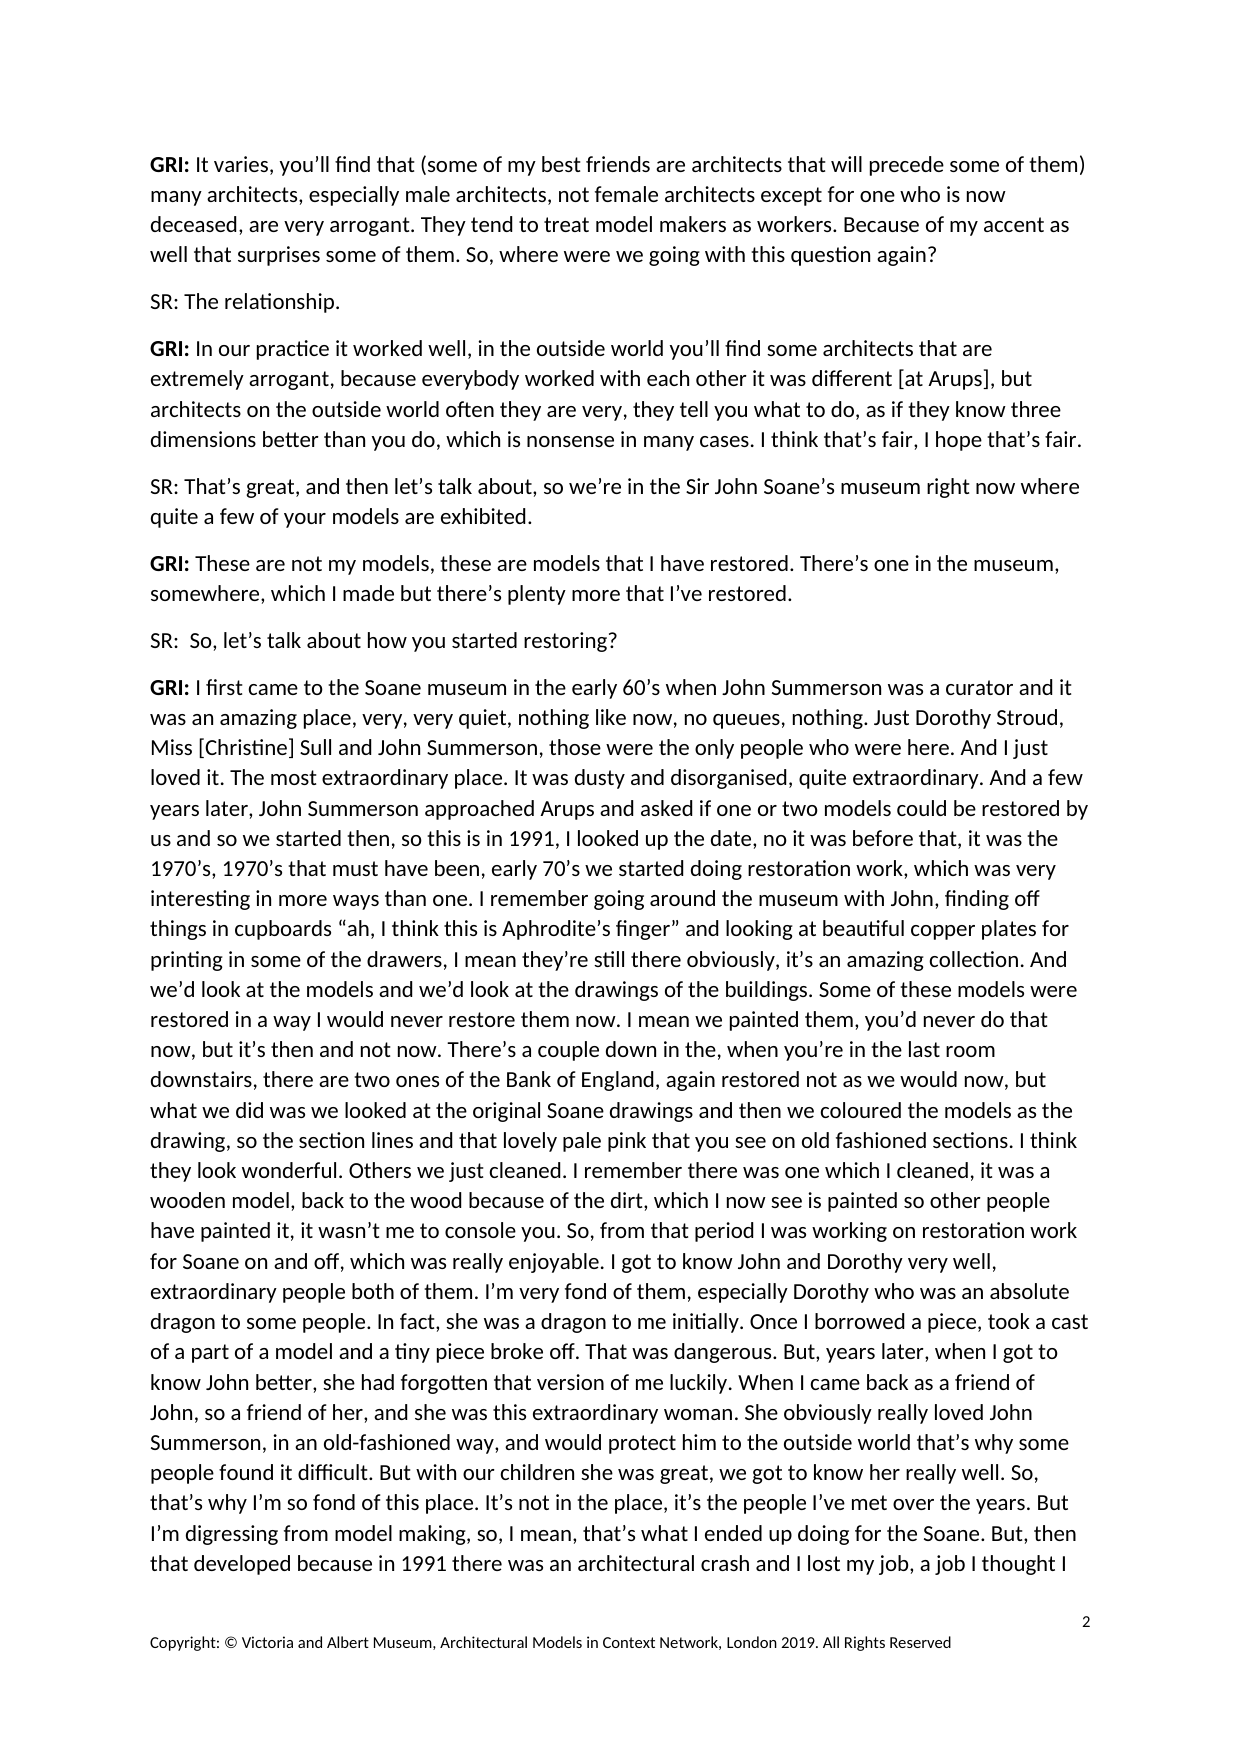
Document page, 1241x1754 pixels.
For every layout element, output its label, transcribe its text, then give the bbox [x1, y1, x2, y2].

text SR: That’s great, and then let’s talk about, so we’re in the Sir John Soane’s museum right now where quite a few of your models are exhibited. [150, 472, 1090, 530]
text GRI: These are not my models, these are models that I have restored. There’s one in the museum, somewhere, which I made but there’s plenty more that I’ve restored. [150, 549, 1090, 607]
text GRI: It varies, you’ll find that (some of my best friends are architects that will precede some of them) many architects, especially male architects, not female architects except for one who is now deceased, are very arrogant. They tend to treat model makers as workers. Because of my accent as well that surprises some of them. So, where were we going with this question again? [150, 150, 1090, 269]
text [150, 673, 1090, 1577]
text SR: The relationship. [150, 287, 1090, 316]
text SR: So, let’s talk about how you started restoring? [150, 626, 1090, 654]
text GRI: In our practice it worked well, in the outside world you’ll find some architects that are extremely arrogant, because everybody worked with each other it was different [at Arups], but architects on the outside world often they are very, they tell you what to do, as if they know three dimensions better than you do, which is nonsense in many cases. I think that’s fair, I hope that’s fair. [150, 334, 1090, 453]
